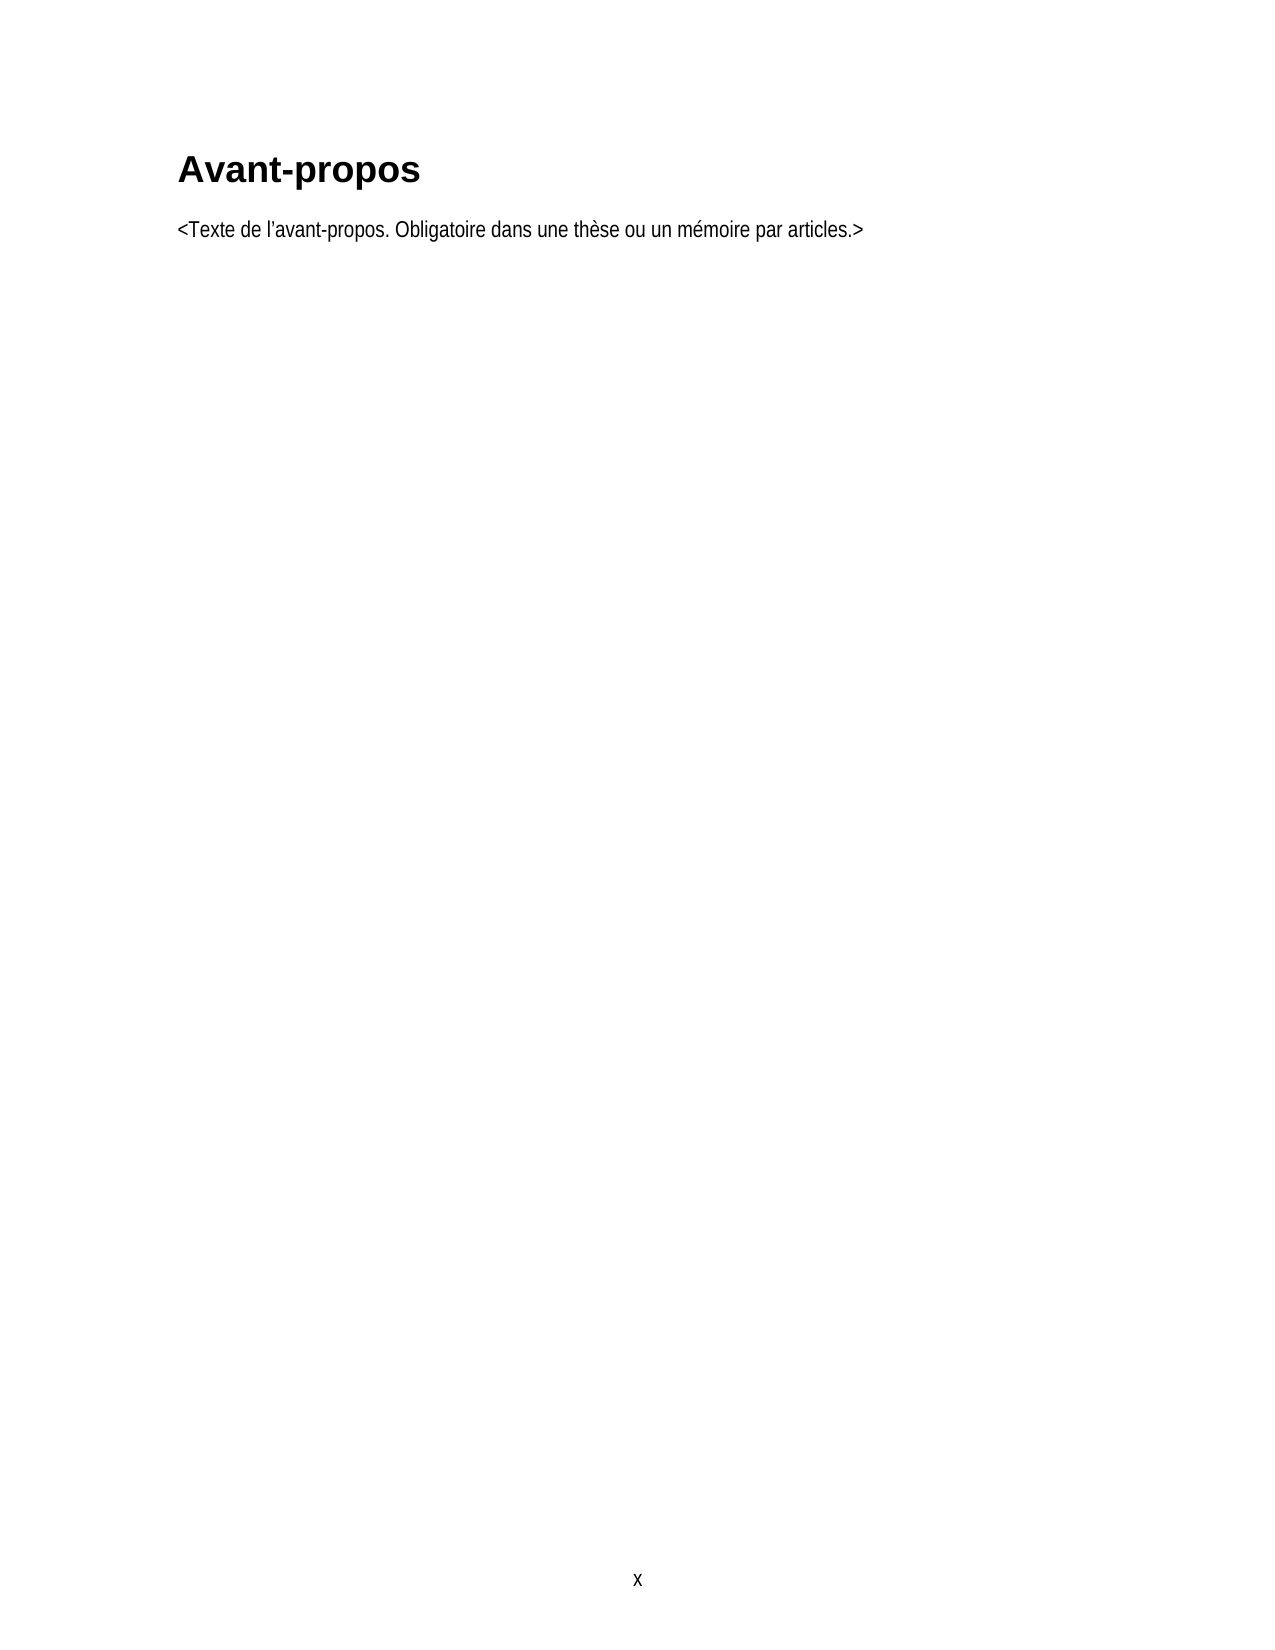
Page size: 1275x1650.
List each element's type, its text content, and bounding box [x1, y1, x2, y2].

text Avant-propos [177, 148, 1098, 191]
text <Texte de l’avant-propos. Obligatoire dans une thèse ou un mémoire par articles.> [177, 216, 1098, 242]
